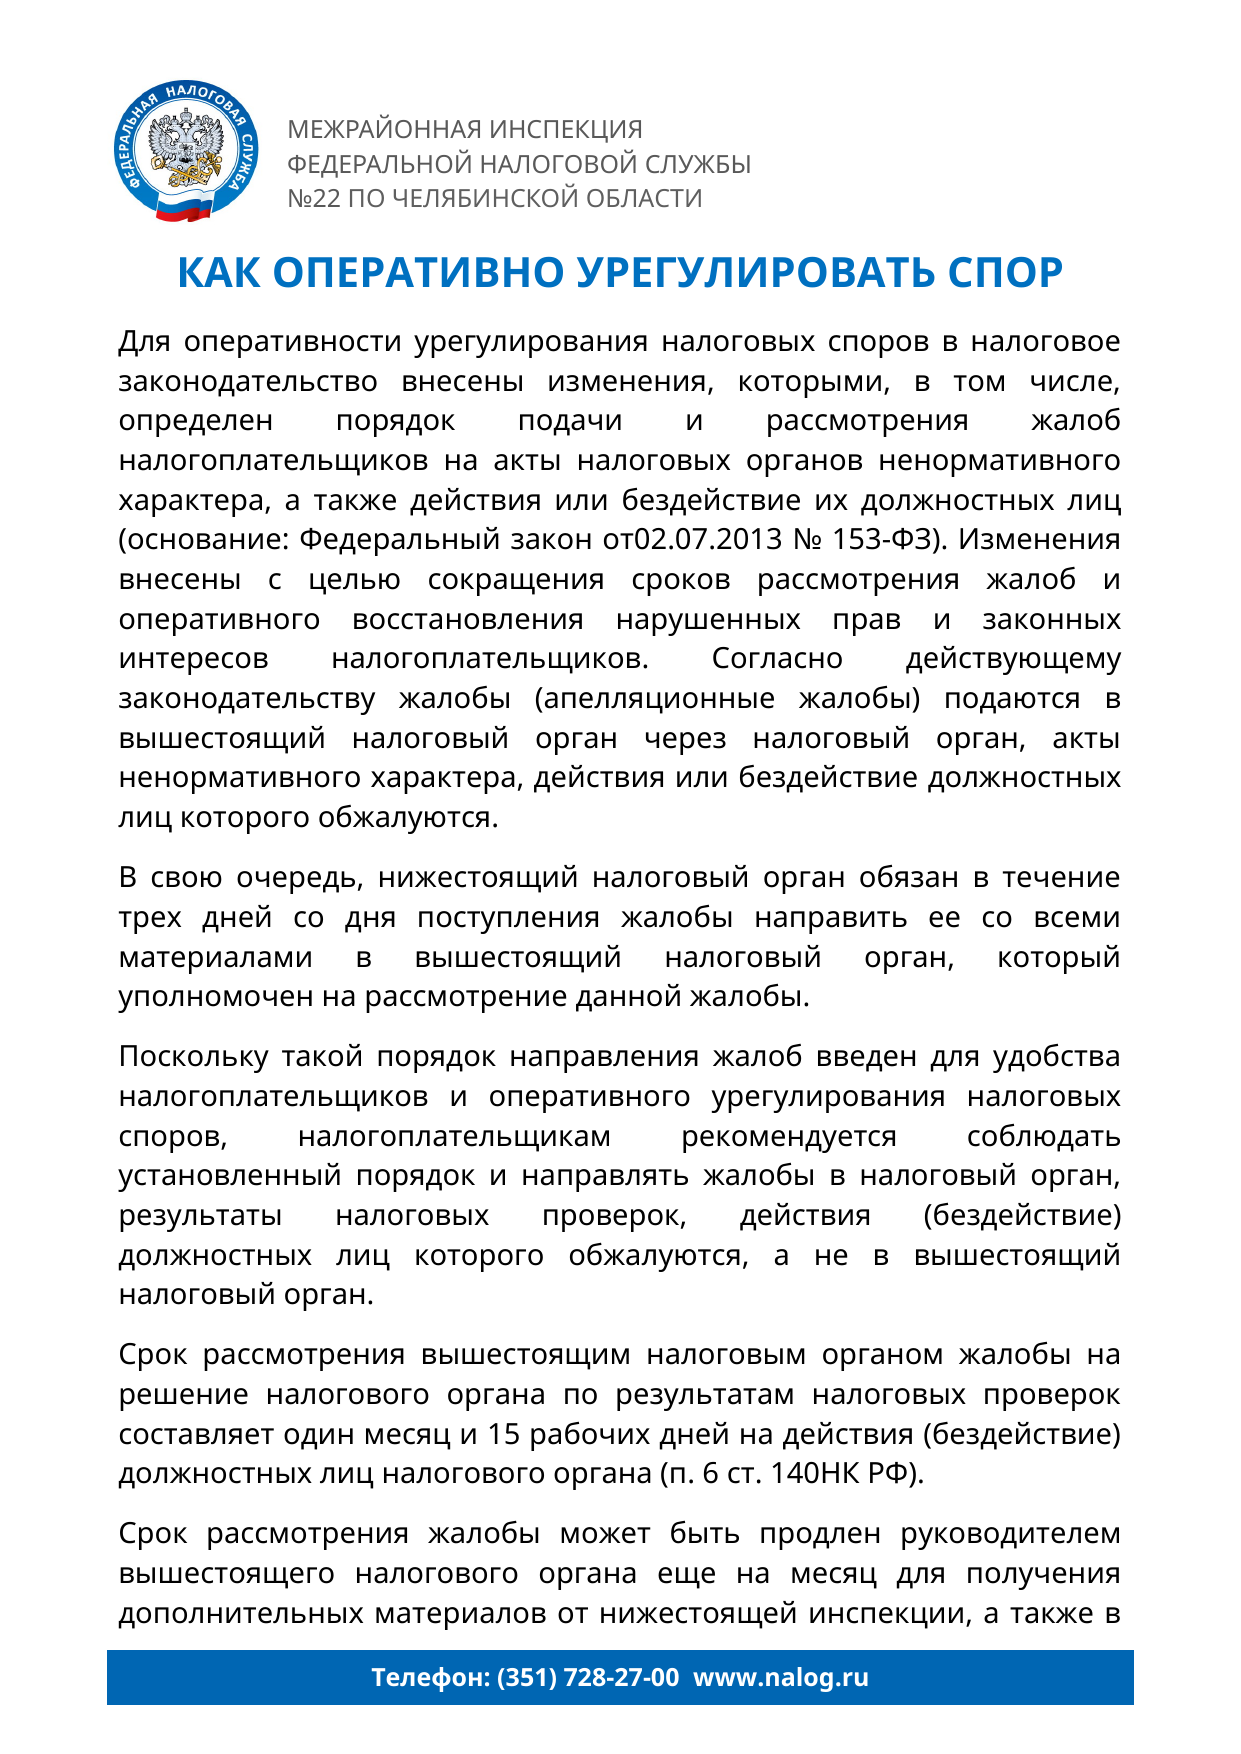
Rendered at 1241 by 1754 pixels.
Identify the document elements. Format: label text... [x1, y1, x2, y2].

text Для оперативности урегулирования налоговых споров в налоговое законодательство внесены изменения, которыми, в том числе, определен порядок подачи и рассмотрения жалоб налогоплательщиков на акты налоговых органов ненормативного характера, а также действия или бездействие их должностных лиц (основание: Федеральный закон от02.07.2013 № 153-ФЗ). Изменения внесены с целью сокращения сроков рассмотрения жалоб и оперативного восстановления нарушенных прав и законных интересов налогоплательщиков. Согласно действующему законодательству жалобы (апелляционные жалобы) подаются в вышестоящий налоговый орган через налоговый орган, акты ненормативного характера, действия или бездействие должностных лиц которого обжалуются. [118, 320, 1122, 836]
text Поскольку такой порядок направления жалоб введен для удобства налогоплательщиков и оперативного урегулирования налоговых споров, налогоплательщикам рекомендуется соблюдать установленный порядок и направлять жалобы в налоговый орган, результаты налоговых проверок, действия (бездействие) должностных лиц которого обжалуются, а не в вышестоящий налоговый орган. [118, 1036, 1122, 1313]
text Срок рассмотрения вышестоящим налоговым органом жалобы на решение налогового органа по результатам налоговых проверок составляет один месяц и 15 рабочих дней на действия (бездействие) должностных лиц налогового органа (п. 6 ст. 140НК РФ). [118, 1334, 1122, 1492]
text В свою очередь, нижестоящий налоговый орган обязан в течение трех дней со дня поступления жалобы направить ее со всеми материалами в вышестоящий налоговый орган, который уполномочен на рассмотрение данной жалобы. [118, 856, 1122, 1015]
text КАК ОПЕРАТИВНО УРЕГУЛИРОВАТЬ СПОР [118, 243, 1122, 300]
picture [105, 73, 269, 225]
